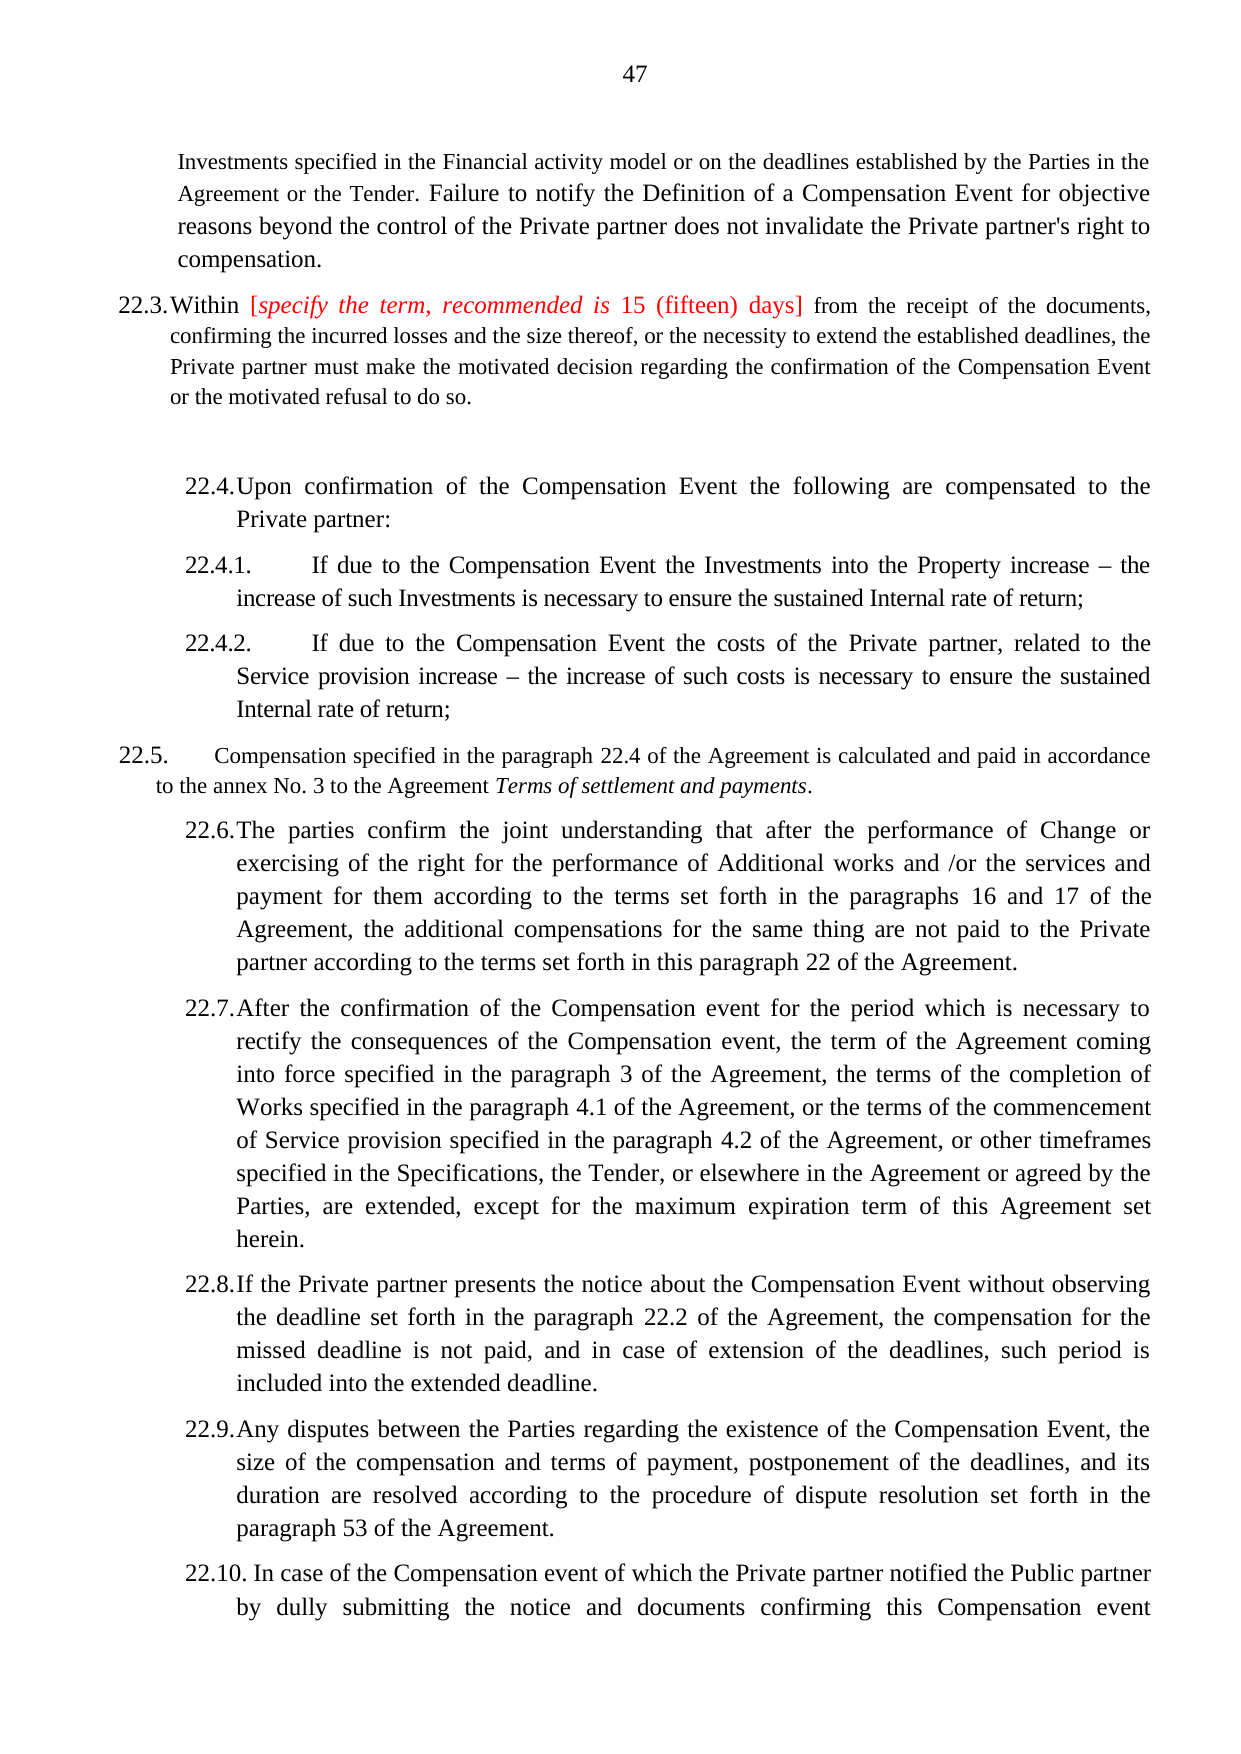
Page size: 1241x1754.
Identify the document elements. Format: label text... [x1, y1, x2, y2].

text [185, 1558, 1152, 1620]
text If the Private partner presents the notice about the Compensation Event without observing the deadline set forth in the paragraph 22.2 of the Agreement, the compensation for the missed deadline is not paid, and in case of extension of the deadlines, such period is included into the extended deadline. [185, 1269, 1152, 1397]
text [118, 148, 1152, 273]
text If due to the Compensation Event the costs of the Private partner, related to the Service provision increase – the increase of such costs is necessary to ensure the sustained Internal rate of return; [185, 628, 1152, 723]
text Upon confirmation of the Compensation Event the following are compensated to the Private partner: [185, 471, 1152, 533]
text Within [specify the term, recommended is 15 (fifteen) days] from the receipt of the documents, confirming the incurred losses and the size thereof, or the necessity to extend the established deadlines, the Private partner must make the motivated decision regarding the confirmation of the Compensation Event or the motivated refusal to do so. [118, 290, 1152, 409]
text If due to the Compensation Event the Investments into the Property increase – the increase of such Investments is necessary to ensure the sustained Internal rate of return; [185, 550, 1152, 611]
text After the confirmation of the Compensation event for the period which is necessary to rectify the consequences of the Compensation event, the term of the Agreement coming into force specified in the paragraph 3 of the Agreement, the terms of the completion of Works specified in the paragraph 4.1 of the Agreement, or the terms of the commencement of Service provision specified in the paragraph 4.2 of the Agreement, or other timeframes specified in the Specifications, the Tender, or elsewhere in the Agreement or agreed by the Parties, are extended, except for the maximum expiration term of this Agreement set herein. [185, 993, 1152, 1253]
text Compensation specified in the paragraph 22.5 of the Agreement is calculated and paid in accordance to the annex No. 3 to the Agreement Terms of settlement and payments. [119, 740, 1152, 799]
text Any disputes between the Parties regarding the existence of the Compensation Event, the size of the compensation and terms of payment, postponement of the deadlines, and its duration are resolved according to the procedure of dispute resolution set forth in the paragraph 53 of the Agreement. [185, 1414, 1152, 1542]
text The parties confirm the joint understanding that after the performance of Change or exercising of the right for the performance of Additional works and /or the services and payment for them according to the terms set forth in the paragraphs 16 and 17 of the Agreement, the additional compensations for the same thing are not paid to the Private partner according to the terms set forth in this paragraph 22 of the Agreement. [185, 815, 1152, 976]
